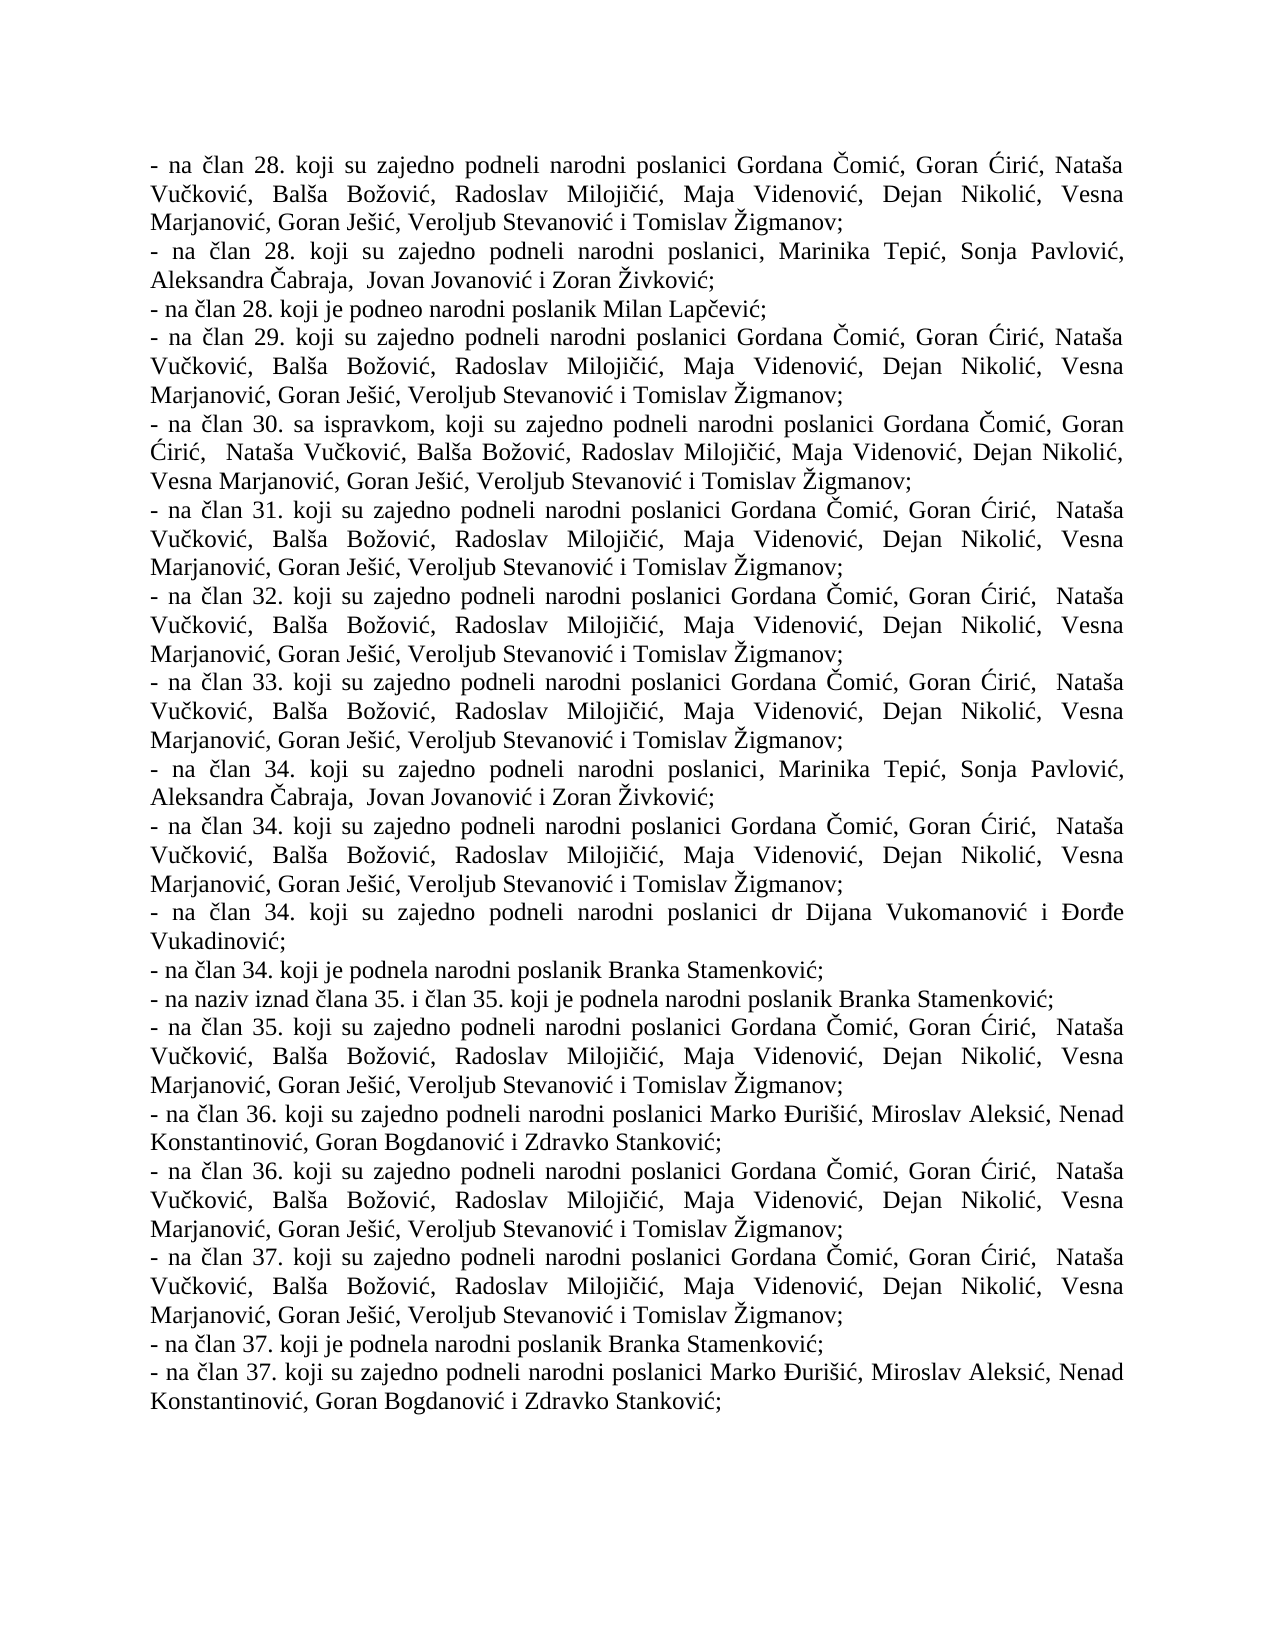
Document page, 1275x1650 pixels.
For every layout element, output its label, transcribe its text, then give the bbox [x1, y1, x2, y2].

text - na član 36. koji su zajedno podneli narodni poslanici Gordana Čomić, Goran Ćirić, Nataša Vučković, Balša Božović, Radoslav Milojičić, Maja Videnović, Dejan Nikolić, Vesna Marjanović, Goran Ješić, Veroljub Stevanović i Tomislav Žigmanov; [150, 1156, 1125, 1242]
text - na član 28. koji je podneo narodni poslanik Milan Lapčević; [150, 294, 1125, 322]
text - na član 37. koji su zajedno podneli narodni poslanici Marko Đurišić, Miroslav Aleksić, Nenad Konstantinović, Goran Bogdanović i Zdravko Stanković; [150, 1357, 1125, 1415]
text - na član 34. koji su zajedno podneli narodni poslanici, Marinika Tepić, Sonja Pavlović, Aleksandra Čabraja, Jovan Jovanović i Zoran Živković; [150, 754, 1125, 811]
text - na član 34. koji su zajedno podneli narodni poslanici Gordana Čomić, Goran Ćirić, Nataša Vučković, Balša Božović, Radoslav Milojičić, Maja Videnović, Dejan Nikolić, Vesna Marjanović, Goran Ješić, Veroljub Stevanović i Tomislav Žigmanov; [150, 811, 1125, 897]
text - na naziv iznad člana 35. i član 35. koji je podnela narodni poslanik Branka Stamenković; [150, 984, 1125, 1012]
text - na član 28. koji su zajedno podneli narodni poslanici Gordana Čomić, Goran Ćirić, Nataša Vučković, Balša Božović, Radoslav Milojičić, Maja Videnović, Dejan Nikolić, Vesna Marjanović, Goran Ješić, Veroljub Stevanović i Tomislav Žigmanov; [150, 150, 1125, 236]
text - na član 37. koji su zajedno podneli narodni poslanici Gordana Čomić, Goran Ćirić, Nataša Vučković, Balša Božović, Radoslav Milojičić, Maja Videnović, Dejan Nikolić, Vesna Marjanović, Goran Ješić, Veroljub Stevanović i Tomislav Žigmanov; [150, 1242, 1125, 1329]
text - na član 34. koji su zajedno podneli narodni poslanici dr Dijana Vukomanović i Đorđe Vukadinović; [150, 897, 1125, 955]
text - na član 28. koji su zajedno podneli narodni poslanici, Marinika Tepić, Sonja Pavlović, Aleksandra Čabraja, Jovan Jovanović i Zoran Živković; [150, 236, 1125, 294]
text - na član 34. koji je podnela narodni poslanik Branka Stamenković; [150, 955, 1125, 984]
text - na član 32. koji su zajedno podneli narodni poslanici Gordana Čomić, Goran Ćirić, Nataša Vučković, Balša Božović, Radoslav Milojičić, Maja Videnović, Dejan Nikolić, Vesna Marjanović, Goran Ješić, Veroljub Stevanović i Tomislav Žigmanov; [150, 581, 1125, 667]
text - na član 30. sa ispravkom, koji su zajedno podneli narodni poslanici Gordana Čomić, Goran Ćirić, Nataša Vučković, Balša Božović, Radoslav Milojičić, Maja Videnović, Dejan Nikolić, Vesna Marjanović, Goran Ješić, Veroljub Stevanović i Tomislav Žigmanov; [150, 409, 1125, 495]
text - na član 36. koji su zajedno podneli narodni poslanici Marko Đurišić, Miroslav Aleksić, Nenad Konstantinović, Goran Bogdanović i Zdravko Stanković; [150, 1099, 1125, 1156]
text - na član 37. koji je podnela narodni poslanik Branka Stamenković; [150, 1329, 1125, 1357]
text - na član 33. koji su zajedno podneli narodni poslanici Gordana Čomić, Goran Ćirić, Nataša Vučković, Balša Božović, Radoslav Milojičić, Maja Videnović, Dejan Nikolić, Vesna Marjanović, Goran Ješić, Veroljub Stevanović i Tomislav Žigmanov; [150, 667, 1125, 754]
text - na član 29. koji su zajedno podneli narodni poslanici Gordana Čomić, Goran Ćirić, Nataša Vučković, Balša Božović, Radoslav Milojičić, Maja Videnović, Dejan Nikolić, Vesna Marjanović, Goran Ješić, Veroljub Stevanović i Tomislav Žigmanov; [150, 322, 1125, 409]
text - na član 35. koji su zajedno podneli narodni poslanici Gordana Čomić, Goran Ćirić, Nataša Vučković, Balša Božović, Radoslav Milojičić, Maja Videnović, Dejan Nikolić, Vesna Marjanović, Goran Ješić, Veroljub Stevanović i Tomislav Žigmanov; [150, 1012, 1125, 1099]
text - na član 31. koji su zajedno podneli narodni poslanici Gordana Čomić, Goran Ćirić, Nataša Vučković, Balša Božović, Radoslav Milojičić, Maja Videnović, Dejan Nikolić, Vesna Marjanović, Goran Ješić, Veroljub Stevanović i Tomislav Žigmanov; [150, 495, 1125, 581]
